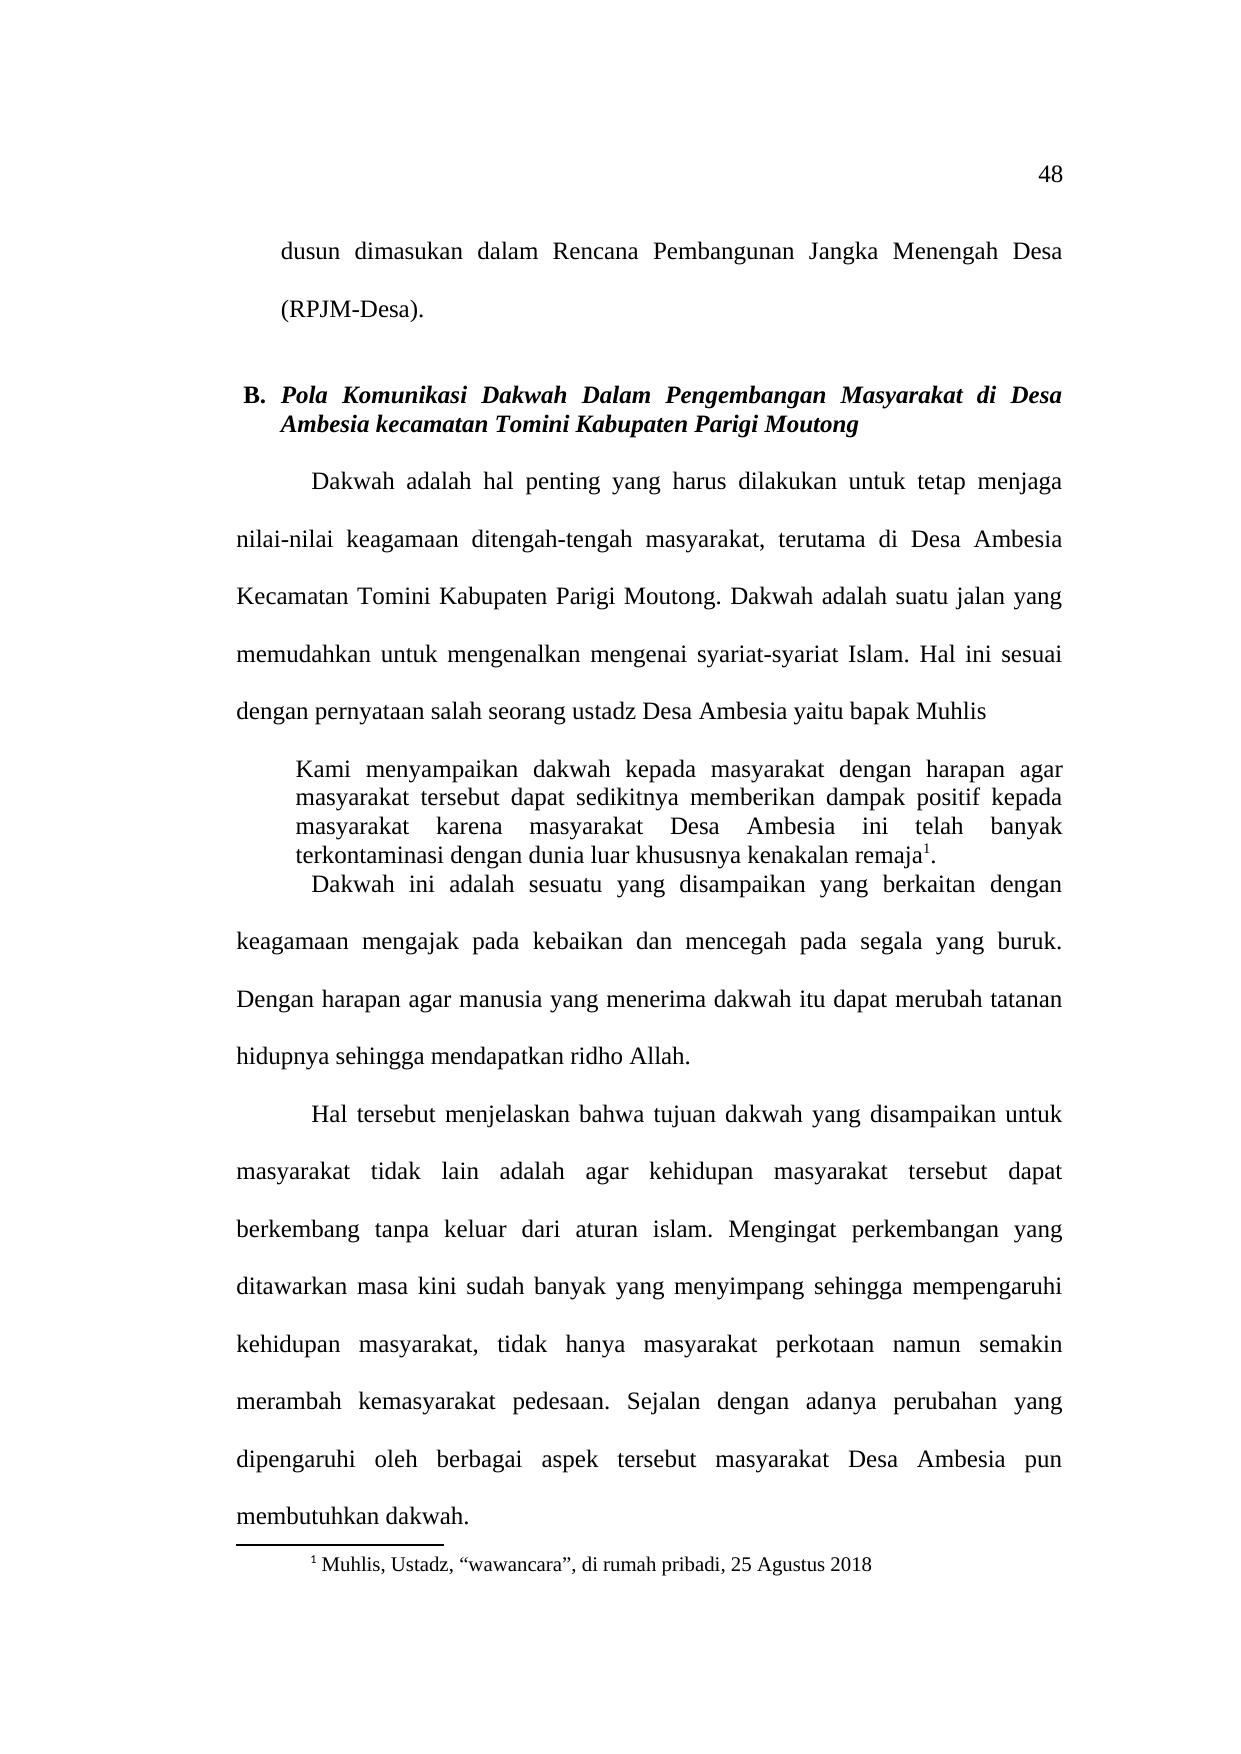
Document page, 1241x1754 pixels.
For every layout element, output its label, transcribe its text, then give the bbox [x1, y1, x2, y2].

list Pola Komunikasi Dakwah Dalam Pengembangan Masyarakat di Desa Ambesia kecamatan Tomini Kabupaten Parigi Moutong [243, 380, 1063, 437]
text Dakwah ini adalah sesuatu yang disampaikan yang berkaitan dengan keagamaan mengajak pada kebaikan dan mencegah pada segala yang buruk. Dengan harapan agar manusia yang menerima dakwah itu dapat merubah tatanan hidupnya sehingga mendapatkan ridho Allah. [236, 869, 1063, 1070]
text Kami menyampaikan dakwah kepada masyarakat dengan harapan agar masyarakat tersebut dapat sedikitnya memberikan dampak positif kepada masyarakat karena masyarakat Desa Ambesia ini telah banyak terkontaminasi dengan dunia luar khususnya kenakalan remaja. [295, 754, 1063, 869]
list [281, 236, 1063, 322]
text Dakwah adalah hal penting yang harus dilakukan untuk tetap menjaga nilai-nilai keagamaan ditengah-tengah masyarakat, terutama di Desa Ambesia Kecamatan Tomini Kabupaten Parigi Moutong. Dakwah adalah suatu jalan yang memudahkan untuk mengenalkan mengenai syariat-syariat Islam. Hal ini sesuai dengan pernyataan salah seorang ustadz Desa Ambesia yaitu bapak Muhlis [236, 466, 1063, 725]
text Hal tersebut menjelaskan bahwa tujuan dakwah yang disampaikan untuk masyarakat tidak lain adalah agar kehidupan masyarakat tersebut dapat berkembang tanpa keluar dari aturan islam. Mengingat perkembangan yang ditawarkan masa kini sudah banyak yang menyimpang sehingga mempengaruhi kehidupan masyarakat, tidak hanya masyarakat perkotaan namun semakin merambah kemasyarakat pedesaan. Sejalan dengan adanya perubahan yang dipengaruhi oleh berbagai aspek tersebut masyarakat Desa Ambesia pun membutuhkan dakwah. [236, 1099, 1063, 1530]
